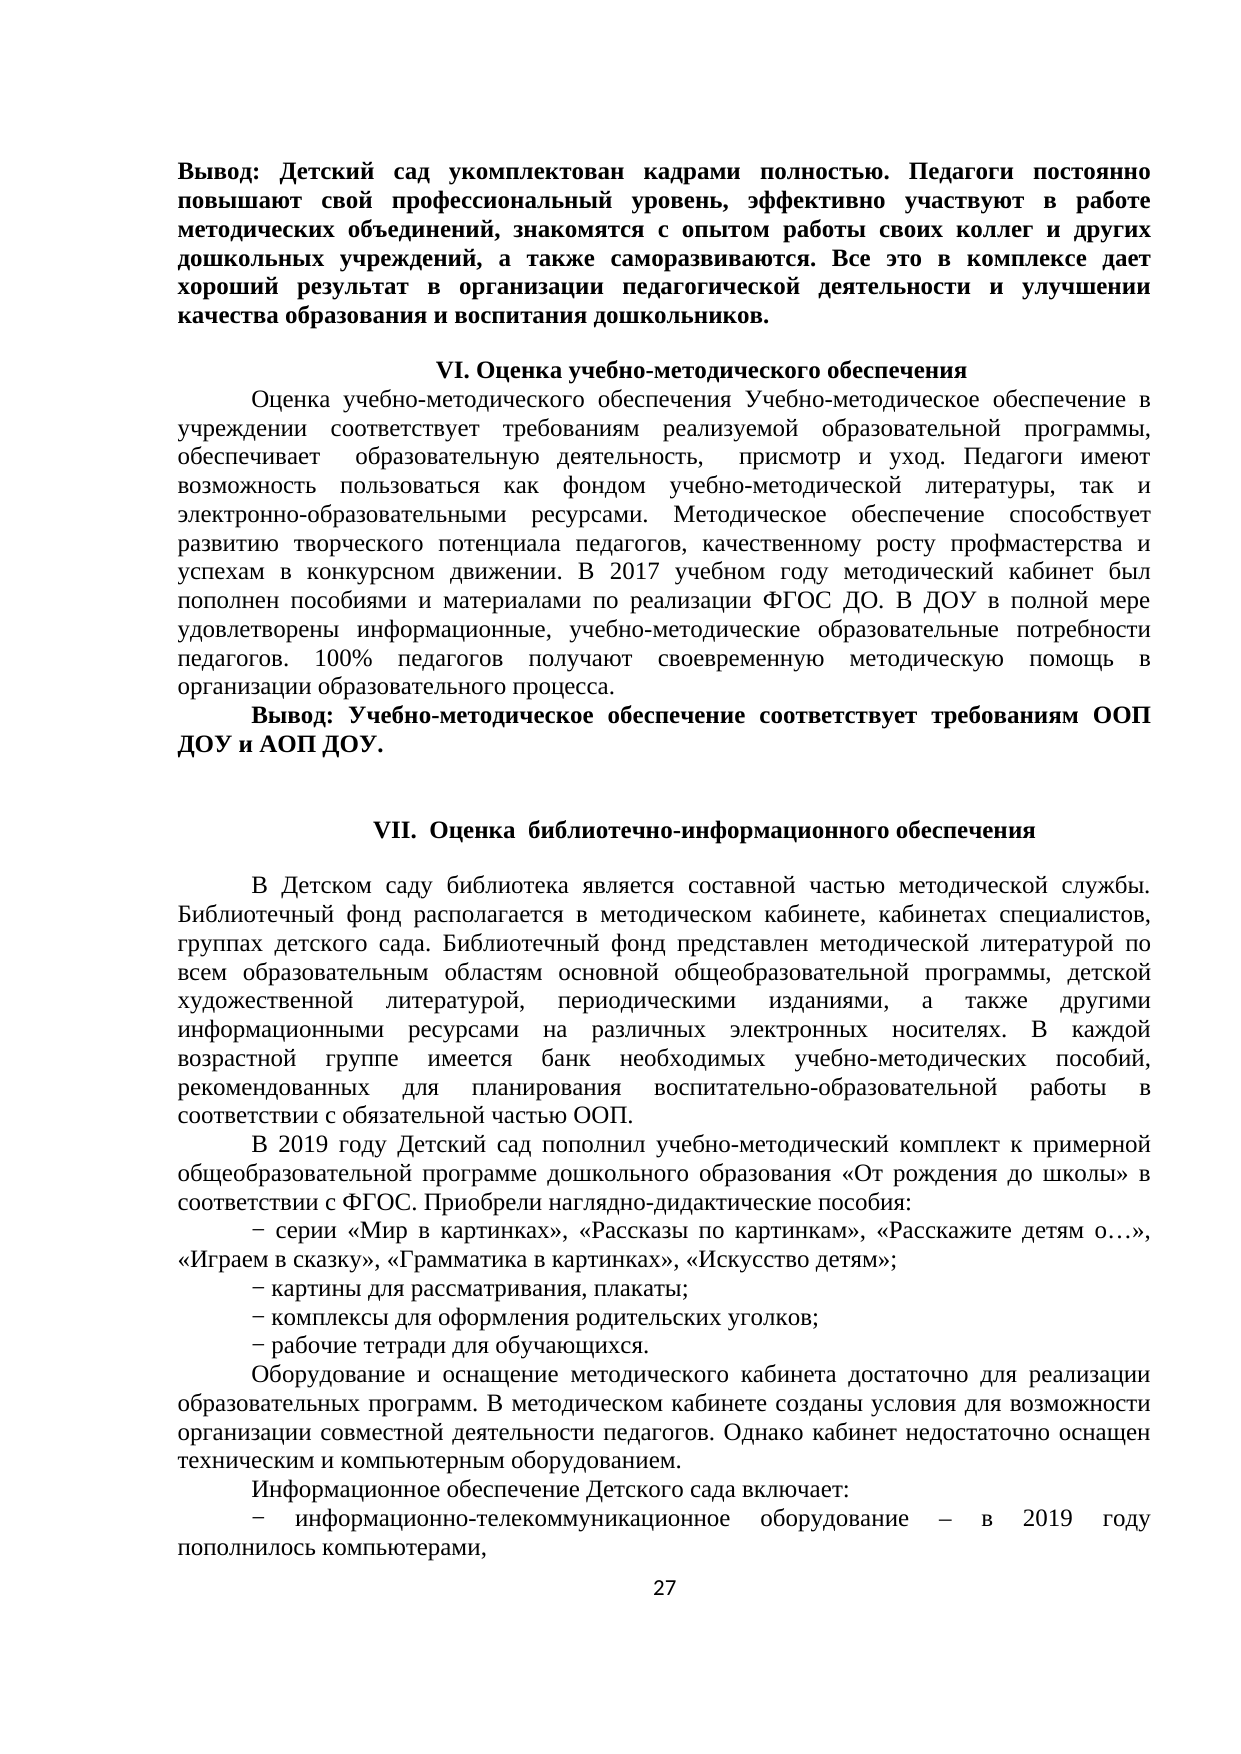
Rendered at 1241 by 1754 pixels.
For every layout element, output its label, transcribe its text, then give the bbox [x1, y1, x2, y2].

text Вывод: Учебно-методическое обеспечение соответствует требованиям ООП ДОУ и АОП ДОУ. [177, 700, 1152, 758]
text Вывод: Детский сад укомплектован кадрами полностью. Педагоги постоянно повышают свой профессиональный уровень, эффективно участвуют в работе методических объединений, знакомятся с опытом работы своих коллег и других дошкольных учреждений, а также саморазвиваются. Все это в комплексе дает хороший результат в организации педагогической деятельности и улучшении качества образования и воспитания дошкольников. [177, 156, 1152, 329]
text В Детском саду библиотека является составной частью методической службы. Библиотечный фонд располагается в методическом кабинете, кабинетах специалистов, группах детского сада. Библиотечный фонд представлен методической литературой по всем образовательным областям основной общеобразовательной программы, детской художественной литературой, периодическими изданиями, а также другими информационными ресурсами на различных электронных носителях. В каждой возрастной группе имеется банк необходимых учебно-методических пособий, рекомендованных для планирования воспитательно-образовательной работы в соответствии с обязательной частью ООП. [177, 870, 1152, 1129]
text − информационно-телекоммуникационное оборудование – в 2019 году пополнилось компьютерами, [177, 1503, 1152, 1560]
text Информационное обеспечение Детского сада включает: [177, 1474, 1152, 1503]
text VII. Оценка библиотечно-информационного обеспечения [177, 815, 1152, 844]
text В 2019 году Детский сад пополнил учебно-методический комплект к примерной общеобразовательной программе дошкольного образования «От рождения до школы» в соответствии с ФГОС. Приобрели наглядно-дидактические пособия: [177, 1129, 1152, 1215]
text − комплексы для оформления родительских уголков; [177, 1302, 1152, 1330]
text VI. Оценка учебно-методического обеспечения [177, 355, 1152, 384]
text Оборудование и оснащение методического кабинета достаточно для реализации образовательных программ. В методическом кабинете созданы условия для возможности организации совместной деятельности педагогов. Однако кабинет недостаточно оснащен техническим и компьютерным оборудованием. [177, 1359, 1152, 1474]
text − серии «Мир в картинках», «Рассказы по картинкам», «Расскажите детям о…», «Играем в сказку», «Грамматика в картинках», «Искусство детям»; [177, 1215, 1152, 1273]
text − картины для рассматривания, плакаты; [177, 1273, 1152, 1302]
text Оценка учебно-методического обеспечения Учебно-методическое обеспечение в учреждении соответствует требованиям реализуемой образовательной программы, обеспечивает образовательную деятельность, присмотр и уход. Педагоги имеют возможность пользоваться как фондом учебно-методической литературы, так и электронно-образовательными ресурсами. Методическое обеспечение способствует развитию творческого потенциала педагогов, качественному росту профмастерства и успехам в конкурсном движении. В 2017 учебном году методический кабинет был пополнен пособиями и материалами по реализации ФГОС ДО. В ДОУ в полной мере удовлетворены информационные, учебно-методические образовательные потребности педагогов. 100% педагогов получают своевременную методическую помощь в организации образовательного процесса. [177, 384, 1152, 700]
text − рабочие тетради для обучающихся. [177, 1330, 1152, 1359]
